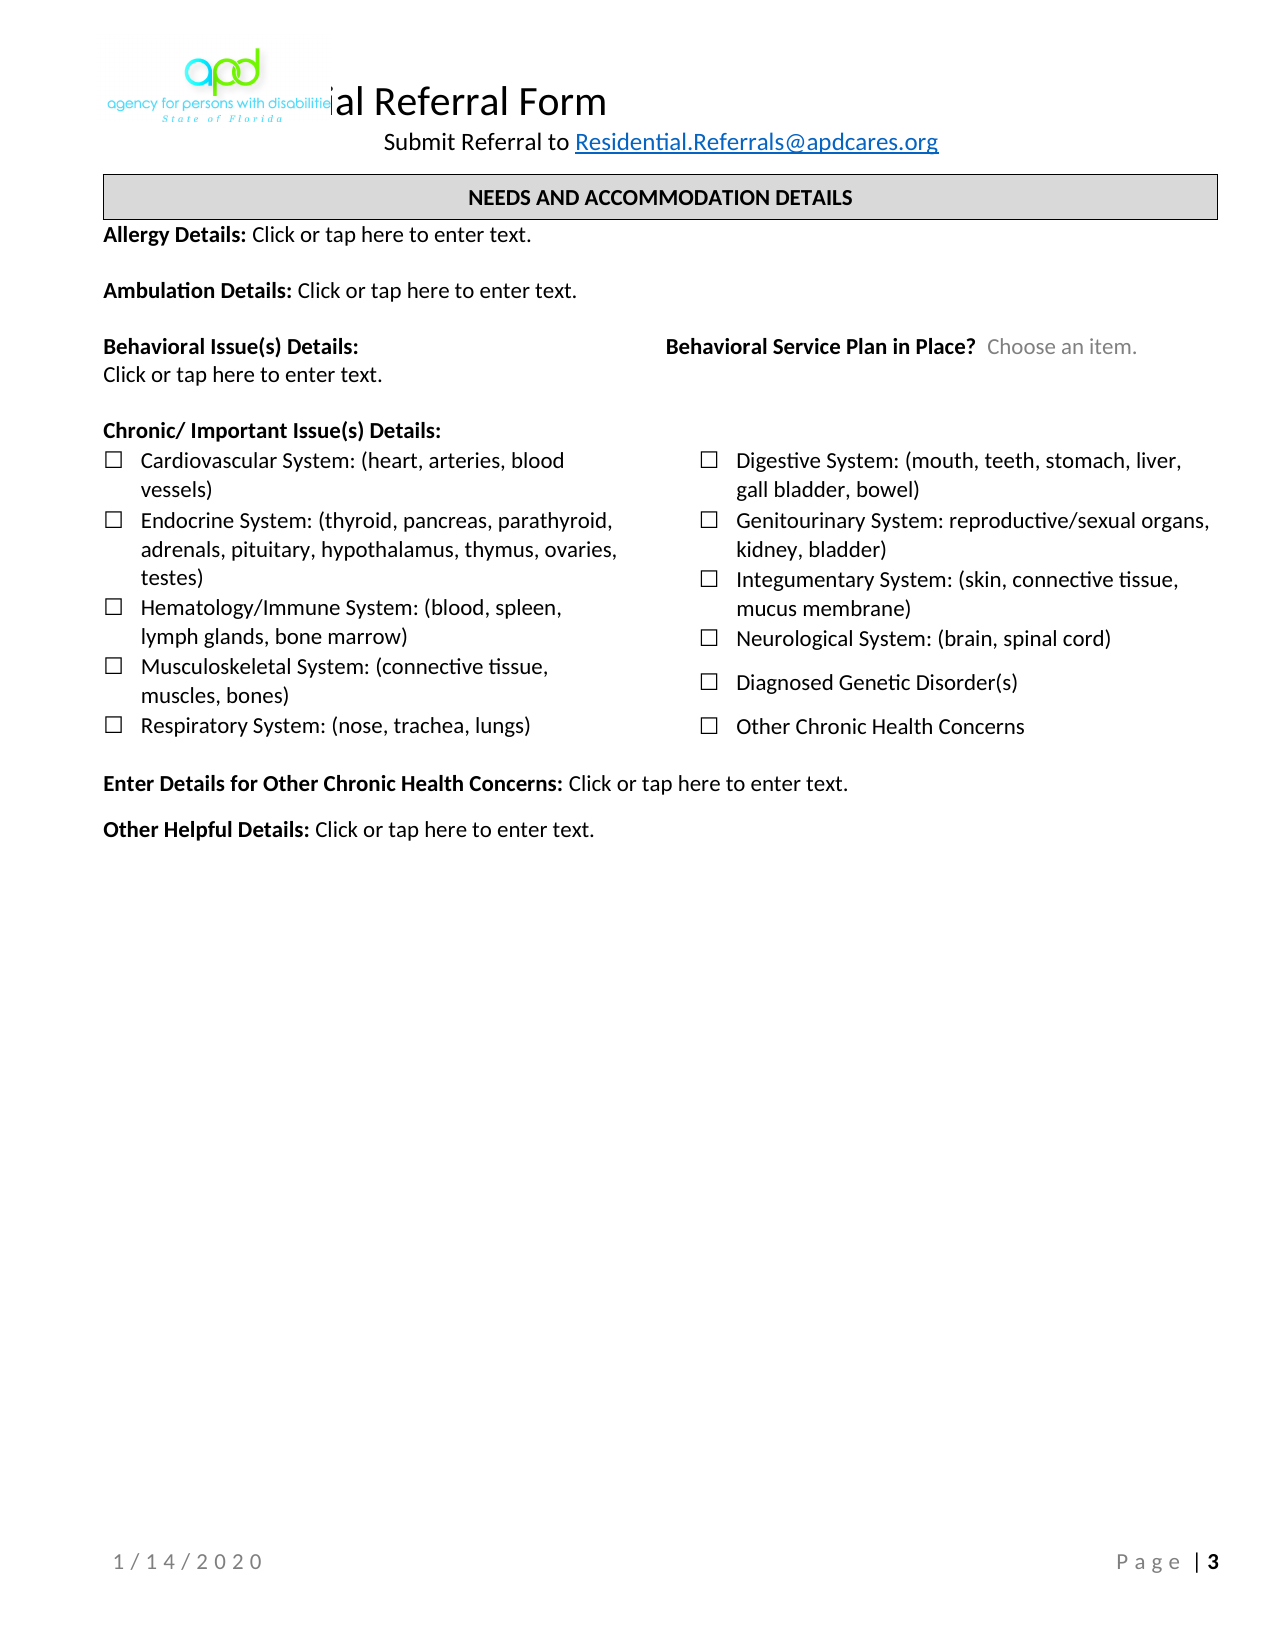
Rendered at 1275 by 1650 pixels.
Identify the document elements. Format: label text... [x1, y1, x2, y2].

text Digestive System: (mouth, teeth, stomach, liver, gall bladder, bowel) [698, 444, 1219, 504]
text Musculoskeletal System: (connective tissue, muscles, bones) [103, 650, 623, 709]
text Hematology/Immune System: (blood, spleen, lymph glands, bone marrow) [103, 591, 623, 650]
text Allergy Details: [103, 220, 1219, 248]
text Respiratory System: (nose, trachea, lungs) [103, 709, 623, 741]
text Endocrine System: (thyroid, pancreas, parathyroid, adrenals, pituitary, hypothalamus, thymus, ovaries, testes) [103, 504, 623, 591]
text Diagnosed Genetic Disorder(s) [698, 666, 1219, 697]
text Genitourinary System: reproductive/sexual organs, kidney, bladder) [698, 504, 1219, 563]
text Behavioral Issue(s) Details: Behavioral Service Plan in Place? [103, 332, 1219, 360]
text Other Chronic Health Concerns [698, 710, 1219, 741]
text Chronic/ Important Issue(s) Details: [103, 416, 1219, 444]
text Ambulation Details: [103, 276, 1219, 304]
text Enter Details for Other Chronic Health Concerns: [103, 769, 1219, 797]
text Cardiovascular System: (heart, arteries, blood vessels) [103, 444, 623, 504]
table_header NEEDS AND ACCOMMODATION DETAILS [104, 175, 1217, 219]
text Integumentary System: (skin, connective tissue, mucus membrane) [698, 563, 1219, 622]
picture [96, 34, 331, 122]
text Neurological System: (brain, spinal cord) [698, 622, 1219, 653]
text Other Helpful Details: [103, 815, 1219, 843]
